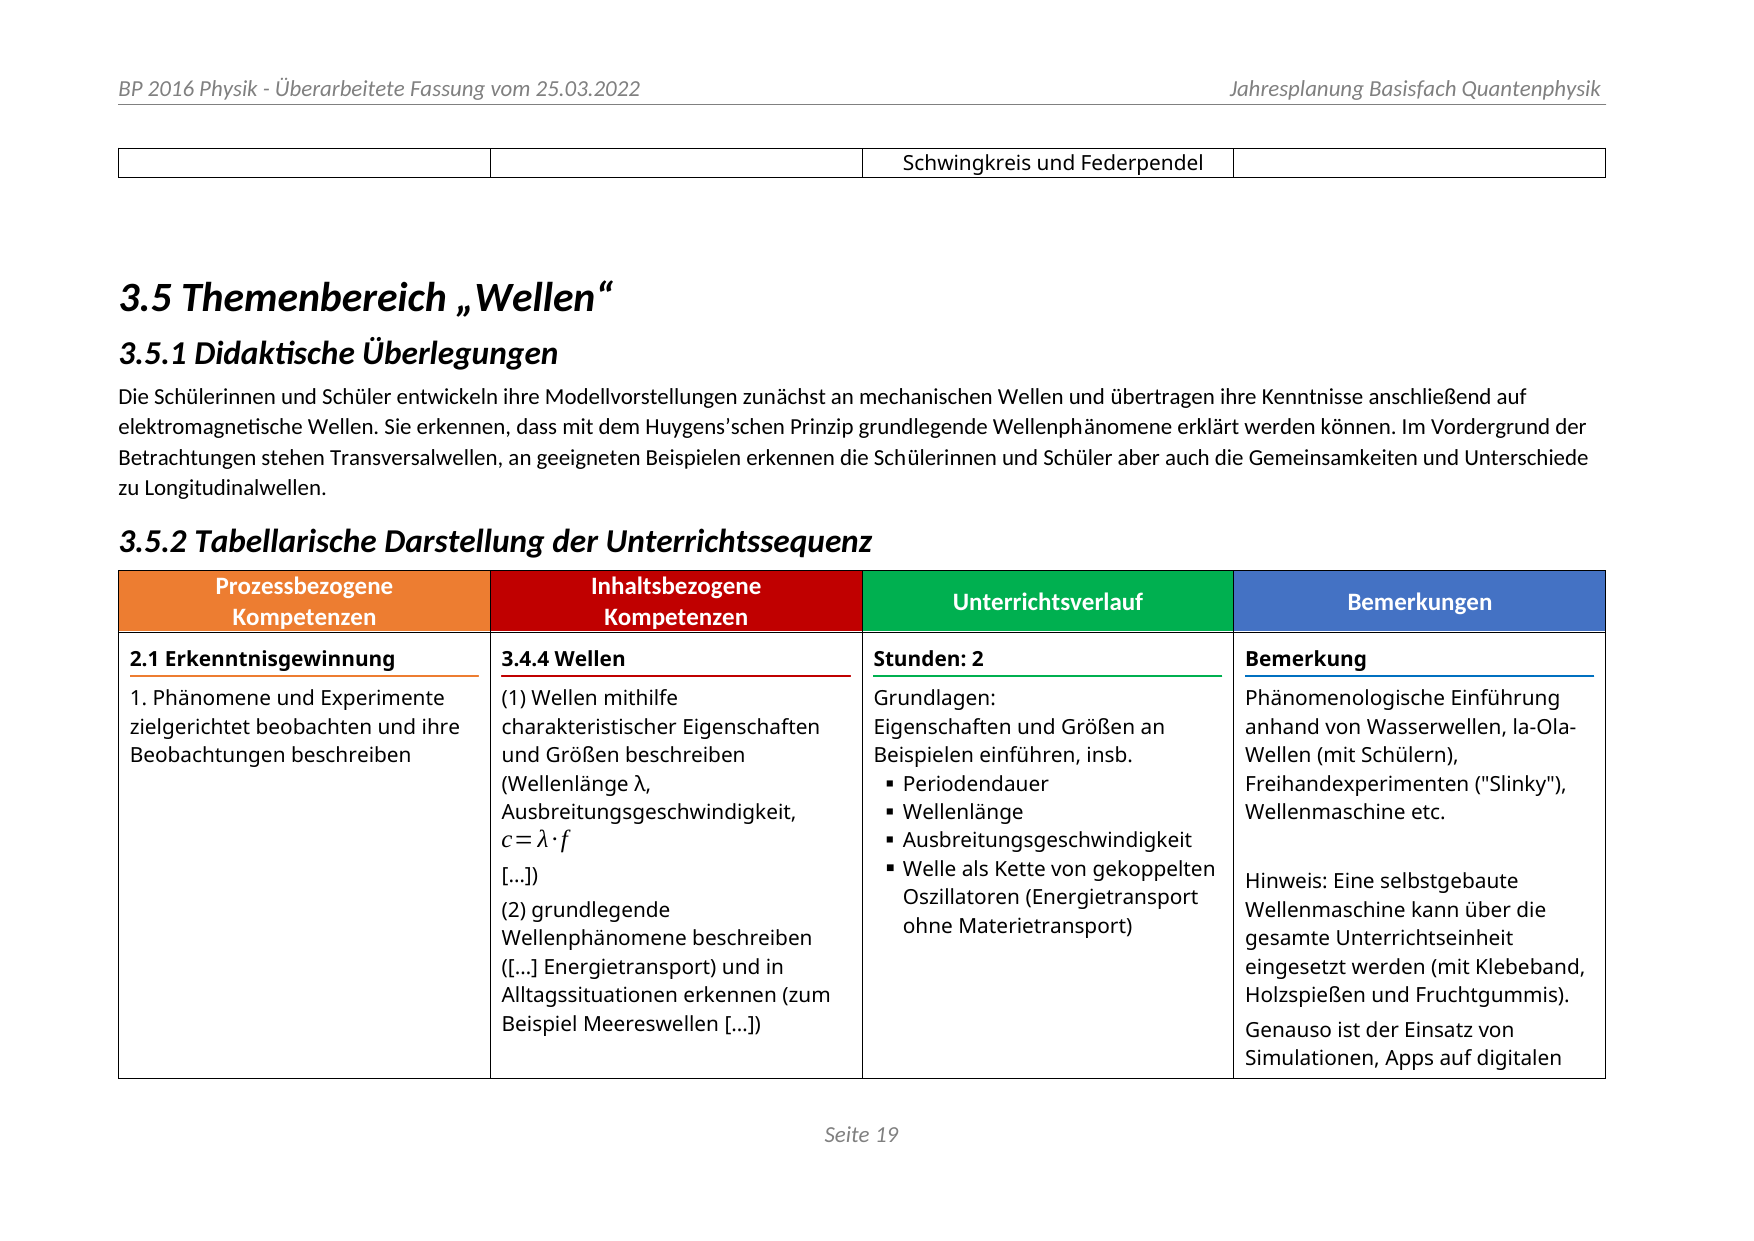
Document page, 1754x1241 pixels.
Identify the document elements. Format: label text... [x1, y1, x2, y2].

list 3.5.2 Tabellarische Darstellung der Unterrichtssequenz [118, 520, 1606, 560]
table_header Bemerkungen [1234, 571, 1605, 631]
list 3.5 Themenbereich „Wellen“ [118, 271, 1606, 322]
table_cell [863, 149, 1233, 177]
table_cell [1234, 633, 1605, 1078]
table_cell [119, 633, 490, 1078]
table_header Inhaltsbezogene Kompetenzen [491, 571, 862, 631]
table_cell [863, 633, 1233, 1078]
table_header Prozessbezogene Kompetenzen [119, 571, 490, 631]
list 3.5.1 Didaktische Überlegungen [118, 332, 1606, 373]
text Die Schülerinnen und Schüler entwickeln ihre Modellvorstellungen zunächst an mechanischen Wellen und übertragen ihre Kenntnisse anschließend auf elektromagnetische Wellen. Sie erkennen, dass mit dem Huygens’schen Prinzip grundlegende Wellenphänomene erklärt werden können. Im Vordergrund der Betrachtungen stehen Transversalwellen, an geeigneten Beispielen erkennen die Schülerinnen und Schüler aber auch die Gemeinsamkeiten und Unterschiede zu Longitudinalwellen. [118, 382, 1606, 501]
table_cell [491, 149, 862, 177]
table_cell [1234, 149, 1605, 177]
table_header Unterrichtsverlauf [863, 571, 1233, 631]
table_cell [491, 633, 862, 1078]
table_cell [119, 149, 490, 177]
